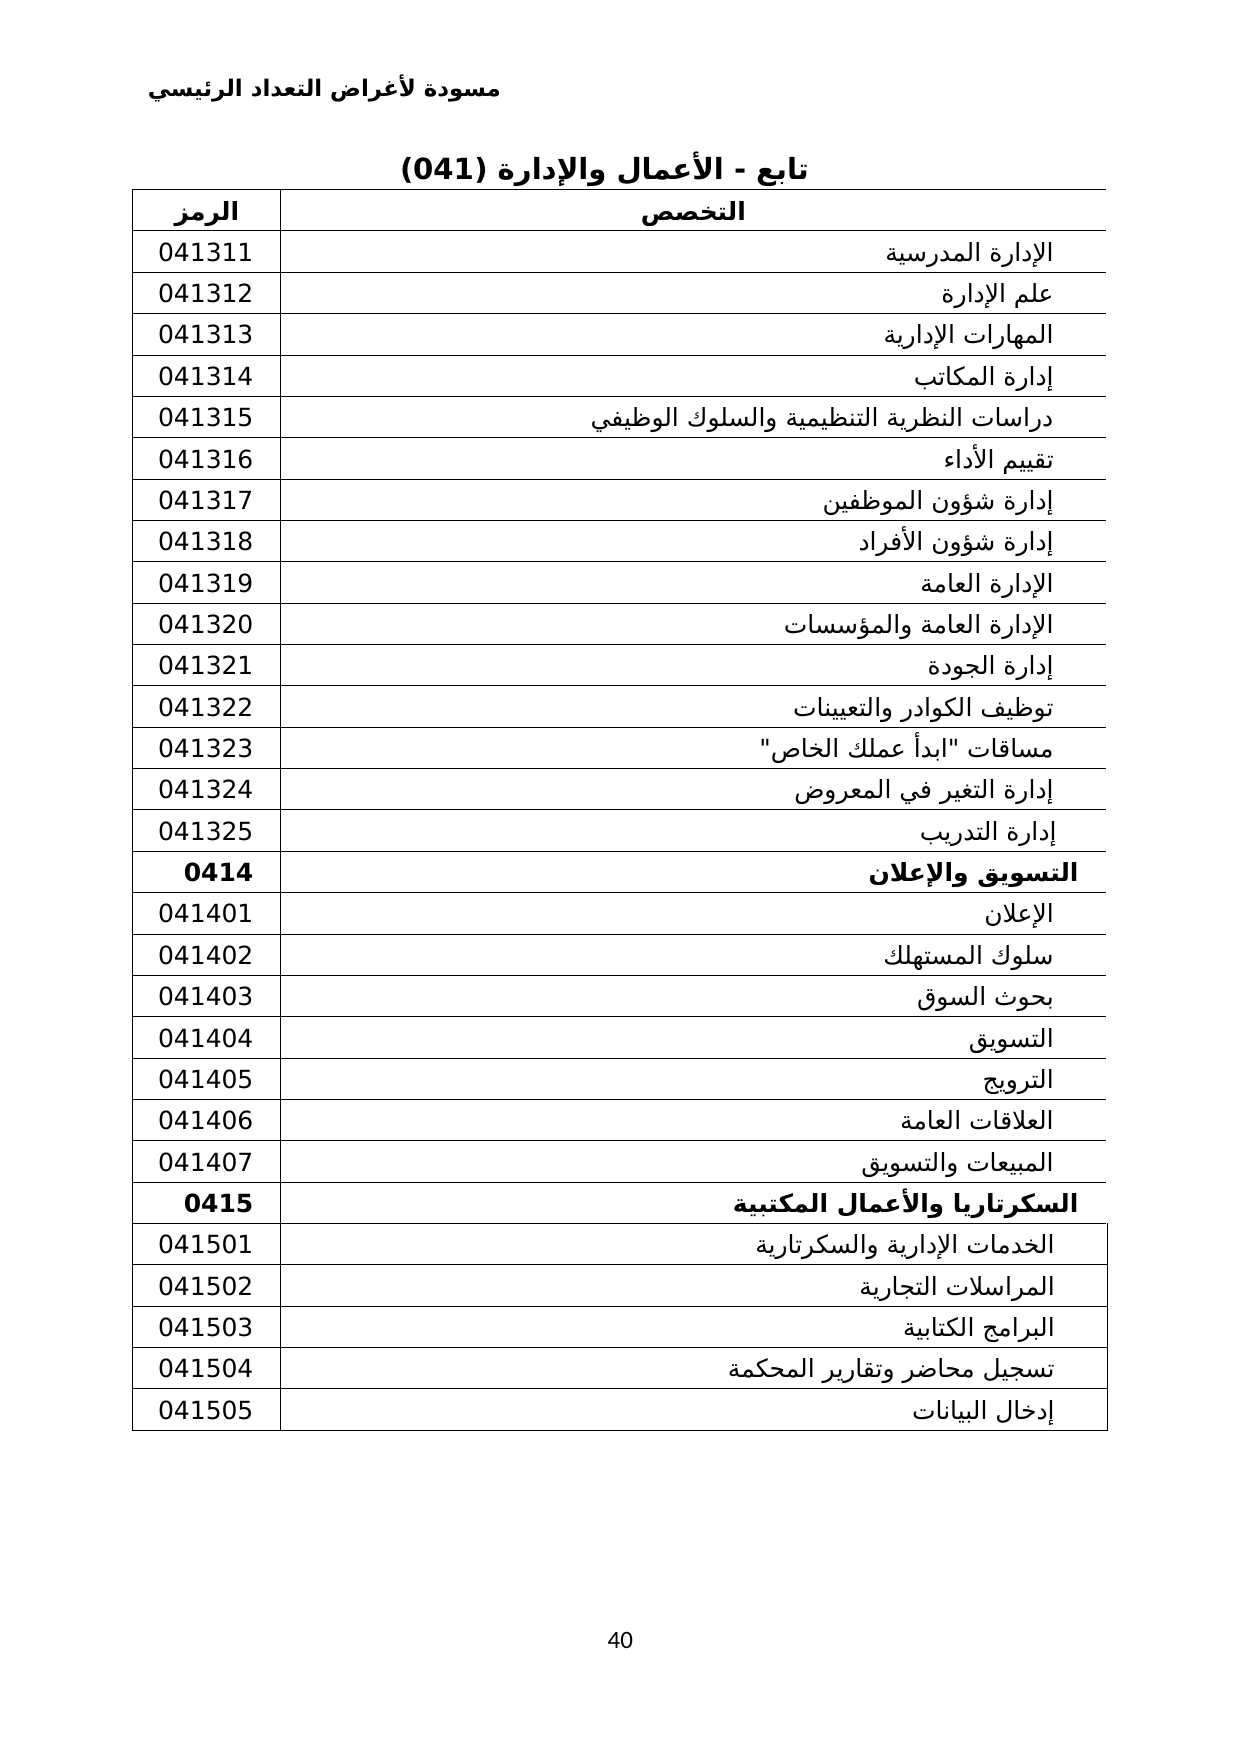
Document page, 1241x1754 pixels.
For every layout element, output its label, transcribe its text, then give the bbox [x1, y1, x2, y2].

table_cell 041505 [133, 1389, 280, 1430]
table_cell 041316 [133, 438, 280, 478]
table_cell 041313 [133, 314, 280, 354]
table_cell مساقات "ابدأ عملك الخاص" [281, 728, 1106, 768]
table_cell 041503 [133, 1307, 280, 1347]
table_cell تسجيل محاضر وتقارير المحكمة [281, 1348, 1107, 1388]
table_cell 041321 [133, 645, 280, 685]
table_cell 041504 [133, 1348, 280, 1388]
table_cell العلاقات العامة [281, 1100, 1106, 1140]
table_cell البرامج الكتابية [281, 1307, 1107, 1347]
table_cell إدارة المكاتب [281, 356, 1106, 396]
table_cell 041405 [133, 1059, 280, 1099]
table_cell 041323 [133, 728, 280, 768]
table_cell 0415 [133, 1183, 280, 1223]
table_cell المبيعات والتسويق [281, 1141, 1106, 1182]
table_cell تقييم الأداء [281, 438, 1106, 478]
table_cell التسويق والإعلان [281, 852, 1106, 892]
table_cell 0414 [133, 852, 280, 892]
table_cell الإدارة العامة والمؤسسات [281, 604, 1106, 644]
table_cell 041501 [133, 1224, 280, 1264]
table_cell 041322 [133, 686, 280, 727]
table_cell 041325 [133, 810, 280, 851]
table_cell 041502 [133, 1265, 280, 1306]
table_cell 041404 [133, 1017, 280, 1057]
table_cell علم الإدارة [281, 273, 1106, 313]
table_cell 041401 [133, 893, 280, 933]
table_cell التسويق [281, 1017, 1106, 1057]
table_cell 041319 [133, 562, 280, 603]
table_cell توظيف الكوادر والتعيينات [281, 686, 1106, 727]
table_cell الترويج [281, 1059, 1106, 1099]
table_cell 041315 [133, 397, 280, 437]
table_cell السكرتاريا والأعمال المكتبية [281, 1183, 1106, 1223]
table_cell الإعلان [281, 893, 1106, 933]
table_cell إدارة شؤون الموظفين [281, 480, 1106, 520]
table_cell إدارة شؤون الأفراد [281, 521, 1106, 561]
table_cell الخدمات الإدارية والسكرتارية [281, 1223, 1107, 1264]
table_cell 041314 [133, 356, 280, 396]
table_cell 041324 [133, 769, 280, 809]
table_cell 041407 [133, 1141, 280, 1182]
table_cell الإدارة العامة [281, 562, 1106, 603]
table_cell 041318 [133, 521, 280, 561]
table_cell دراسات النظرية التنظيمية والسلوك الوظيفي [281, 397, 1106, 437]
table_cell 041320 [133, 604, 280, 644]
table_cell سلوك المستهلك [281, 935, 1106, 975]
table_cell الرمز [133, 190, 280, 230]
table_cell 041406 [133, 1100, 280, 1140]
table_header تابع - الأعمال والإدارة (041) [133, 148, 1106, 189]
table_cell 041402 [133, 935, 280, 975]
table_cell 041317 [133, 480, 280, 520]
table_cell إدارة التدريب [281, 810, 1106, 851]
table_cell المهارات الإدارية [281, 314, 1106, 354]
table_cell إدارة التغير في المعروض [281, 769, 1106, 809]
table_cell 041312 [133, 273, 280, 313]
table_cell إدارة الجودة [281, 645, 1106, 685]
table_cell المراسلات التجارية [281, 1265, 1107, 1306]
table_cell التخصص [281, 190, 1106, 230]
table_cell 041403 [133, 976, 280, 1016]
table_cell إدخال البيانات [281, 1389, 1107, 1430]
table_cell الإدارة المدرسية [281, 231, 1106, 272]
table_cell 041311 [133, 231, 280, 272]
table_cell بحوث السوق [281, 976, 1106, 1016]
